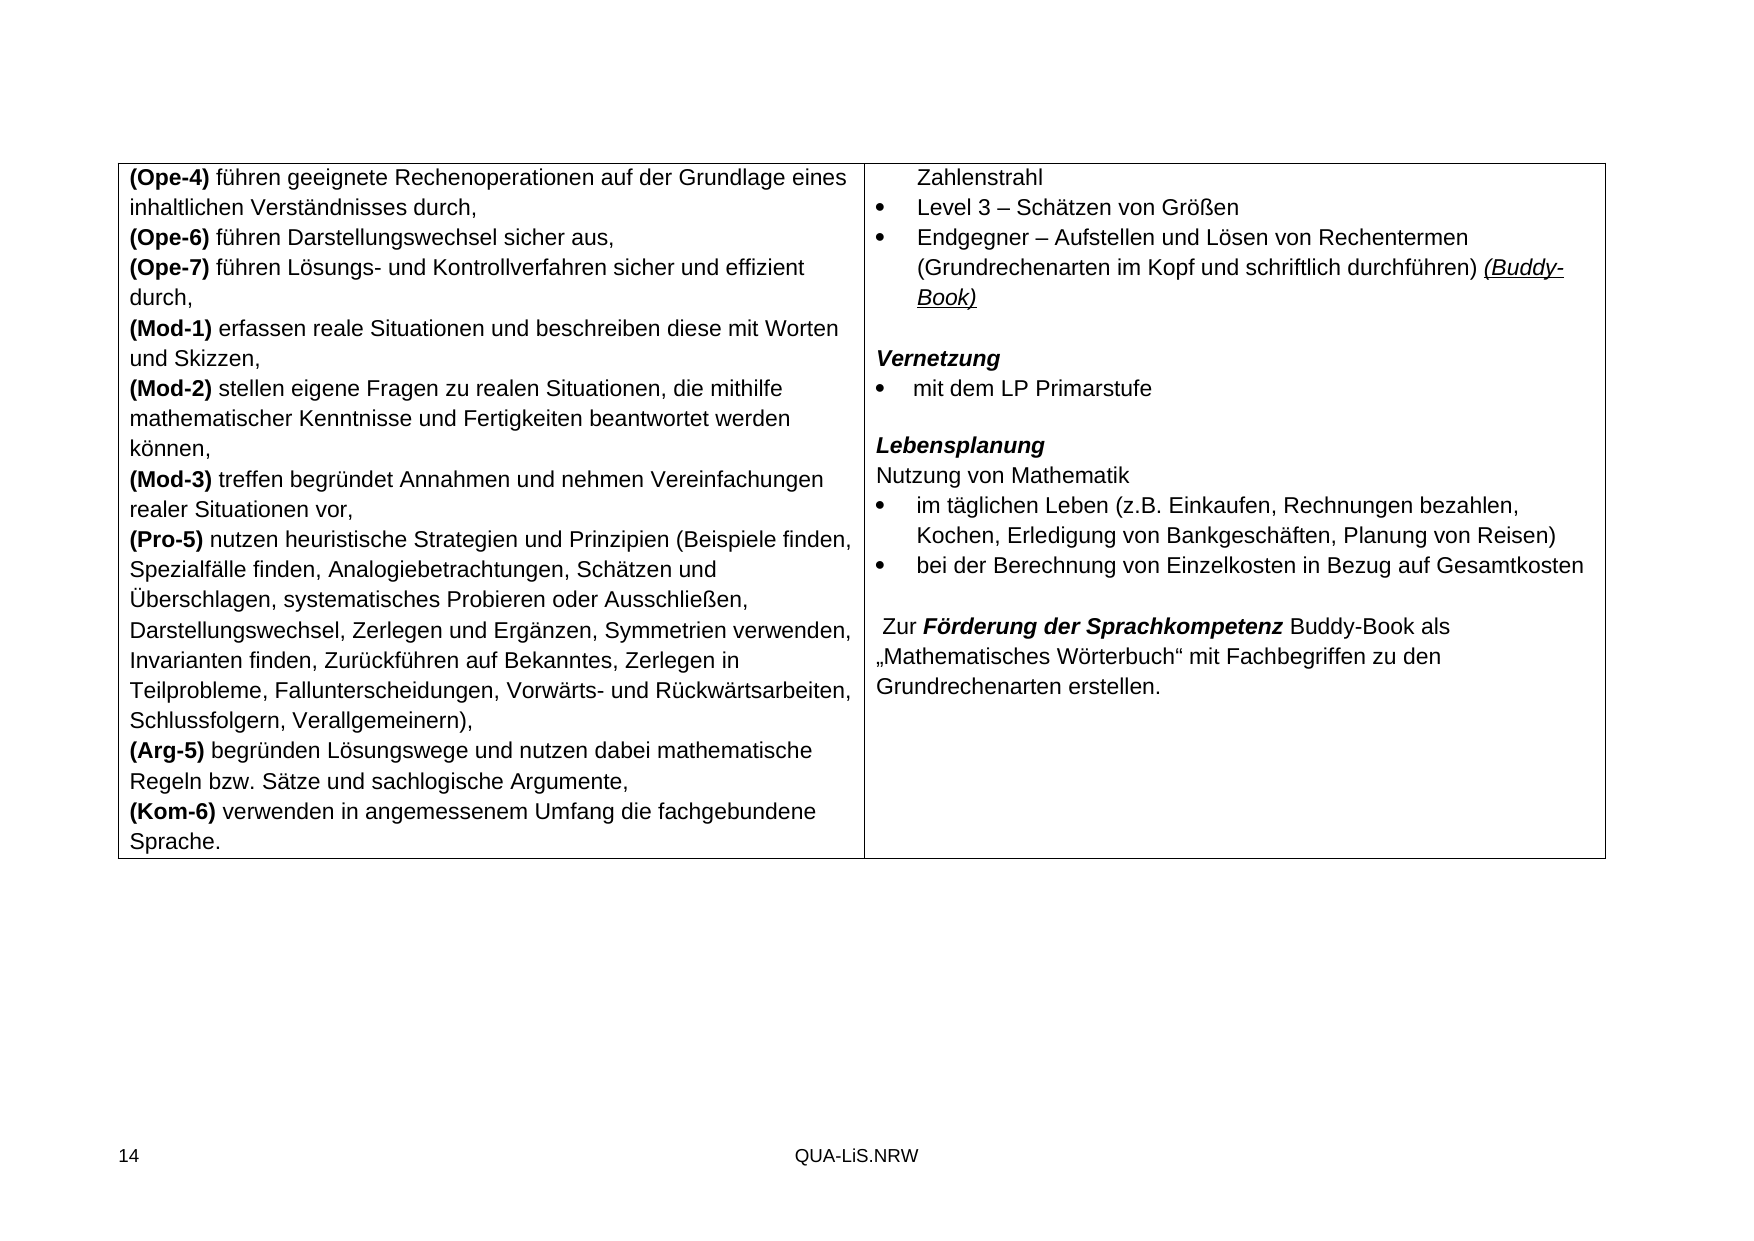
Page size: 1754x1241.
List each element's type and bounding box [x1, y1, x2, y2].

table_cell [119, 164, 864, 858]
table_cell [865, 164, 1605, 858]
